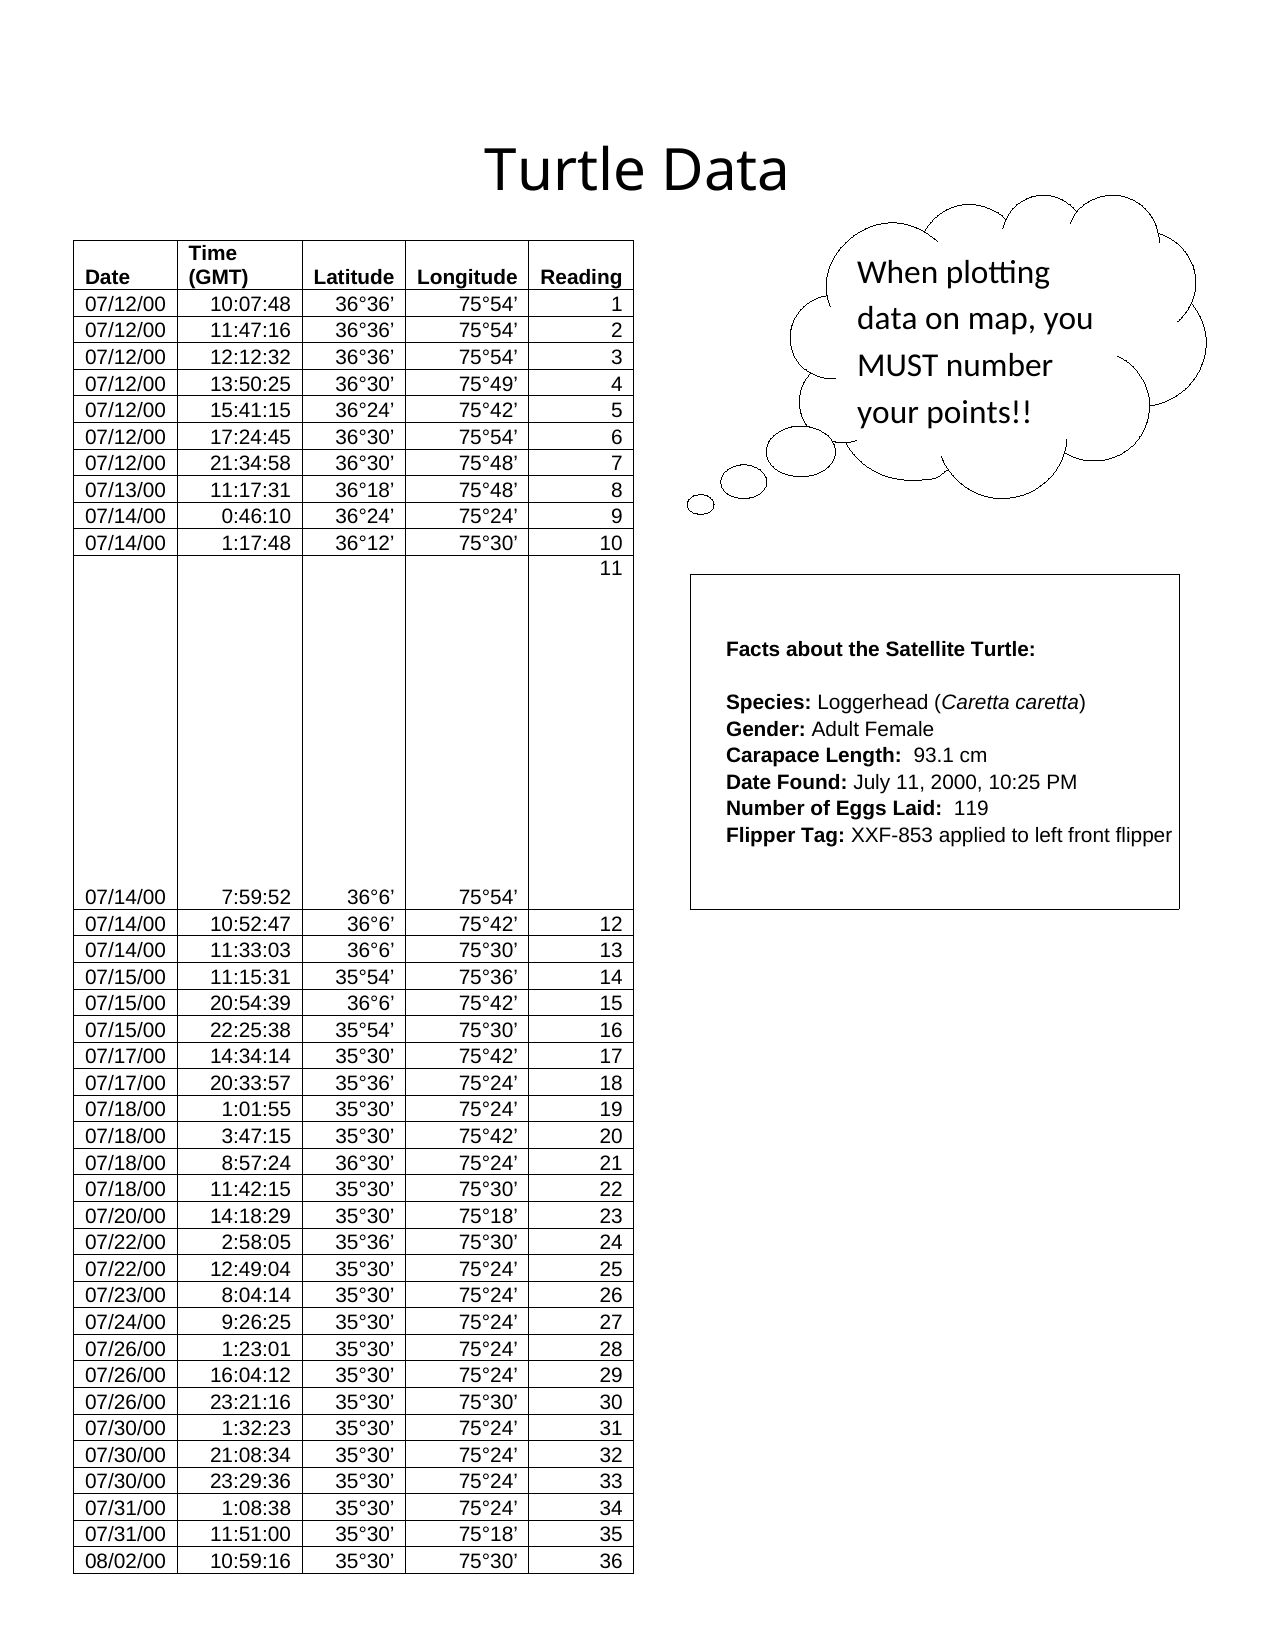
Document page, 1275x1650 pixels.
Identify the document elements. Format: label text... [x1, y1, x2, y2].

table_cell 07/17/00 [74, 1069, 177, 1095]
table_cell 12 [529, 910, 633, 935]
table_cell 07/13/00 [74, 476, 177, 502]
table_cell 36°6’ [303, 936, 405, 962]
table_cell 25 [529, 1255, 633, 1281]
table_cell 1 [529, 290, 633, 316]
table_cell 1:23:01 [178, 1335, 302, 1360]
table_cell 75°36’ [406, 963, 528, 988]
table_cell 33 [529, 1468, 633, 1493]
table_cell 11:51:00 [178, 1521, 302, 1546]
table_header Longitude [406, 241, 528, 289]
table_cell 36°36’ [303, 290, 405, 316]
table_cell 1:32:23 [178, 1415, 302, 1440]
table_cell 35°30’ [303, 1441, 405, 1467]
table_cell 14:18:29 [178, 1202, 302, 1227]
table_cell 75°30’ [406, 1388, 528, 1413]
table_cell 4 [529, 370, 633, 395]
table_cell 11:47:16 [178, 317, 302, 342]
table_cell 13 [529, 936, 633, 962]
table_cell 10:52:47 [178, 910, 302, 935]
table_cell 75°42’ [406, 1043, 528, 1068]
table_cell 75°24’ [406, 1096, 528, 1121]
table_cell 07/30/00 [74, 1441, 177, 1467]
table_cell 30 [529, 1388, 633, 1413]
table_cell 75°54’ [406, 343, 528, 369]
table_cell 11:17:31 [178, 476, 302, 502]
table_cell 36°30’ [303, 370, 405, 395]
table_cell 32 [529, 1441, 633, 1467]
table_cell 07/14/00 [74, 529, 177, 555]
table_cell 75°54’ [406, 290, 528, 316]
table_cell 14 [529, 963, 633, 988]
table_cell 75°24’ [406, 1255, 528, 1281]
table_cell 36°18’ [303, 476, 405, 502]
table_cell 07/15/00 [74, 990, 177, 1015]
table_cell 75°54’ [406, 423, 528, 448]
table_cell 20:54:39 [178, 990, 302, 1015]
table_cell 35°30’ [303, 1308, 405, 1334]
table_cell 7 [529, 450, 633, 475]
table_cell 75°24’ [406, 1149, 528, 1174]
table_header Latitude [303, 241, 405, 289]
table_cell 15:41:15 [178, 396, 302, 422]
table_cell 16:04:12 [178, 1361, 302, 1387]
table_cell 23:21:16 [178, 1388, 302, 1413]
table_cell 8 [529, 476, 633, 502]
table_cell 3:47:15 [178, 1122, 302, 1148]
table_cell 07/22/00 [74, 1229, 177, 1254]
table_cell 07/12/00 [74, 423, 177, 448]
table_header Reading [529, 241, 633, 289]
table_cell 36°30’ [303, 1149, 405, 1174]
table_cell 17 [529, 1043, 633, 1068]
table_cell 07/12/00 [74, 370, 177, 395]
table_cell 75°30’ [406, 1175, 528, 1201]
table_cell 07/18/00 [74, 1149, 177, 1174]
table_cell 21:08:34 [178, 1441, 302, 1467]
table_cell 07/15/00 [74, 1016, 177, 1042]
table_cell 07/31/00 [74, 1521, 177, 1546]
table_cell 36 [529, 1547, 633, 1573]
table_cell 1:08:38 [178, 1494, 302, 1520]
table_cell 75°24’ [406, 1069, 528, 1095]
table_cell 36°6’ [303, 556, 405, 909]
table_cell 07/18/00 [74, 1096, 177, 1121]
table_cell 1:17:48 [178, 529, 302, 555]
table_cell 35°30’ [303, 1547, 405, 1573]
table_cell 07/26/00 [74, 1335, 177, 1360]
table_cell 75°42’ [406, 910, 528, 935]
table_cell 8:04:14 [178, 1282, 302, 1307]
table_cell 35°30’ [303, 1415, 405, 1440]
table_cell 26 [529, 1282, 633, 1307]
table_cell 12:12:32 [178, 343, 302, 369]
table_cell 07/31/00 [74, 1494, 177, 1520]
table_cell 75°24’ [406, 1361, 528, 1387]
table_cell 35°30’ [303, 1122, 405, 1148]
table_cell 07/12/00 [74, 450, 177, 475]
table_cell 07/23/00 [74, 1282, 177, 1307]
table_cell 9 [529, 503, 633, 528]
table_cell 0:46:10 [178, 503, 302, 528]
table_cell 2:58:05 [178, 1229, 302, 1254]
table_cell 17:24:45 [178, 423, 302, 448]
table_cell 11:42:15 [178, 1175, 302, 1201]
table_cell 36°12’ [303, 529, 405, 555]
table_cell 35°54’ [303, 963, 405, 988]
table_cell 14:34:14 [178, 1043, 302, 1068]
table_cell 75°24’ [406, 1308, 528, 1334]
table_cell 75°54’ [406, 317, 528, 342]
table_cell 11 [529, 556, 633, 909]
table_cell 75°30’ [406, 1016, 528, 1042]
table_cell 12:49:04 [178, 1255, 302, 1281]
table_header Date [74, 241, 177, 289]
table_cell 11:15:31 [178, 963, 302, 988]
table_cell 27 [529, 1308, 633, 1334]
table_cell 35°30’ [303, 1096, 405, 1121]
table_cell 07/26/00 [74, 1361, 177, 1387]
table_cell 07/30/00 [74, 1468, 177, 1493]
table_cell 35°30’ [303, 1175, 405, 1201]
table_cell 31 [529, 1415, 633, 1440]
table_cell 75°24’ [406, 1415, 528, 1440]
table_cell 10:59:16 [178, 1547, 302, 1573]
table_cell 35°30’ [303, 1043, 405, 1068]
table_cell 36°36’ [303, 317, 405, 342]
table_cell 36°36’ [303, 343, 405, 369]
table_cell 75°24’ [406, 1335, 528, 1360]
table_cell 29 [529, 1361, 633, 1387]
table_cell 75°24’ [406, 1441, 528, 1467]
table_cell 36°24’ [303, 503, 405, 528]
table_cell 35°30’ [303, 1388, 405, 1413]
table_cell 35°30’ [303, 1255, 405, 1281]
table_cell 07/26/00 [74, 1388, 177, 1413]
table_cell 07/12/00 [74, 343, 177, 369]
table_cell 35°30’ [303, 1521, 405, 1546]
table_cell 07/17/00 [74, 1043, 177, 1068]
table_cell 19 [529, 1096, 633, 1121]
table_cell 75°48’ [406, 450, 528, 475]
table_cell 22:25:38 [178, 1016, 302, 1042]
table_cell 28 [529, 1335, 633, 1360]
table_cell 21 [529, 1149, 633, 1174]
table_cell 35°36’ [303, 1229, 405, 1254]
table_cell 07/15/00 [74, 963, 177, 988]
table_cell 75°24’ [406, 1282, 528, 1307]
table_header Time (GMT) [178, 241, 302, 289]
table_cell 7:59:52 [178, 556, 302, 909]
table_cell 07/18/00 [74, 1122, 177, 1148]
table_cell 75°42’ [406, 990, 528, 1015]
table_cell 07/12/00 [74, 317, 177, 342]
table_cell 11:33:03 [178, 936, 302, 962]
table_cell 6 [529, 423, 633, 448]
table_cell 9:26:25 [178, 1308, 302, 1334]
table_cell 36°6’ [303, 910, 405, 935]
table_cell 24 [529, 1229, 633, 1254]
table_cell 07/12/00 [74, 396, 177, 422]
table_cell 35°30’ [303, 1494, 405, 1520]
table_cell 10 [529, 529, 633, 555]
table_cell 07/30/00 [74, 1415, 177, 1440]
table_cell 75°24’ [406, 503, 528, 528]
table_cell 21:34:58 [178, 450, 302, 475]
table_cell 07/20/00 [74, 1202, 177, 1227]
table_cell 35°30’ [303, 1202, 405, 1227]
table_cell 35°54’ [303, 1016, 405, 1042]
table_cell 34 [529, 1494, 633, 1520]
table_cell 20 [529, 1122, 633, 1148]
table_cell 75°30’ [406, 1229, 528, 1254]
table_cell 75°49’ [406, 370, 528, 395]
table_cell 35°30’ [303, 1282, 405, 1307]
table_cell 07/14/00 [74, 556, 177, 909]
table_cell 07/14/00 [74, 910, 177, 935]
table_cell 08/02/00 [74, 1547, 177, 1573]
table_cell 8:57:24 [178, 1149, 302, 1174]
table_cell 75°30’ [406, 936, 528, 962]
table_cell 75°42’ [406, 396, 528, 422]
table_cell 23 [529, 1202, 633, 1227]
table_cell 10:07:48 [178, 290, 302, 316]
table_cell 35°30’ [303, 1361, 405, 1387]
table_cell 75°54’ [406, 556, 528, 909]
table_cell 36°6’ [303, 990, 405, 1015]
table_cell 07/14/00 [74, 503, 177, 528]
table_cell 22 [529, 1175, 633, 1201]
table_cell 3 [529, 343, 633, 369]
table_cell 35°36’ [303, 1069, 405, 1095]
table_cell 75°18’ [406, 1202, 528, 1227]
table_cell 23:29:36 [178, 1468, 302, 1493]
table_cell 75°30’ [406, 1547, 528, 1573]
text Turtle Data [75, 128, 1200, 207]
table_cell 07/24/00 [74, 1308, 177, 1334]
table_cell 35 [529, 1521, 633, 1546]
table_cell 75°42’ [406, 1122, 528, 1148]
table_cell 35°30’ [303, 1335, 405, 1360]
table_cell 75°18’ [406, 1521, 528, 1546]
table_cell 15 [529, 990, 633, 1015]
table_cell 35°30’ [303, 1468, 405, 1493]
table_cell 07/12/00 [74, 290, 177, 316]
table_cell 07/14/00 [74, 936, 177, 962]
table_cell 36°24’ [303, 396, 405, 422]
table_cell 75°24’ [406, 1468, 528, 1493]
table_cell 20:33:57 [178, 1069, 302, 1095]
table_cell 75°30’ [406, 529, 528, 555]
table_cell 36°30’ [303, 423, 405, 448]
table_cell 5 [529, 396, 633, 422]
table_cell 07/22/00 [74, 1255, 177, 1281]
table_cell 16 [529, 1016, 633, 1042]
table_cell 13:50:25 [178, 370, 302, 395]
table_cell 75°48’ [406, 476, 528, 502]
table_cell 1:01:55 [178, 1096, 302, 1121]
table_cell 36°30’ [303, 450, 405, 475]
table_cell 18 [529, 1069, 633, 1095]
table_cell 07/18/00 [74, 1175, 177, 1201]
table_cell 2 [529, 317, 633, 342]
table_cell 75°24’ [406, 1494, 528, 1520]
